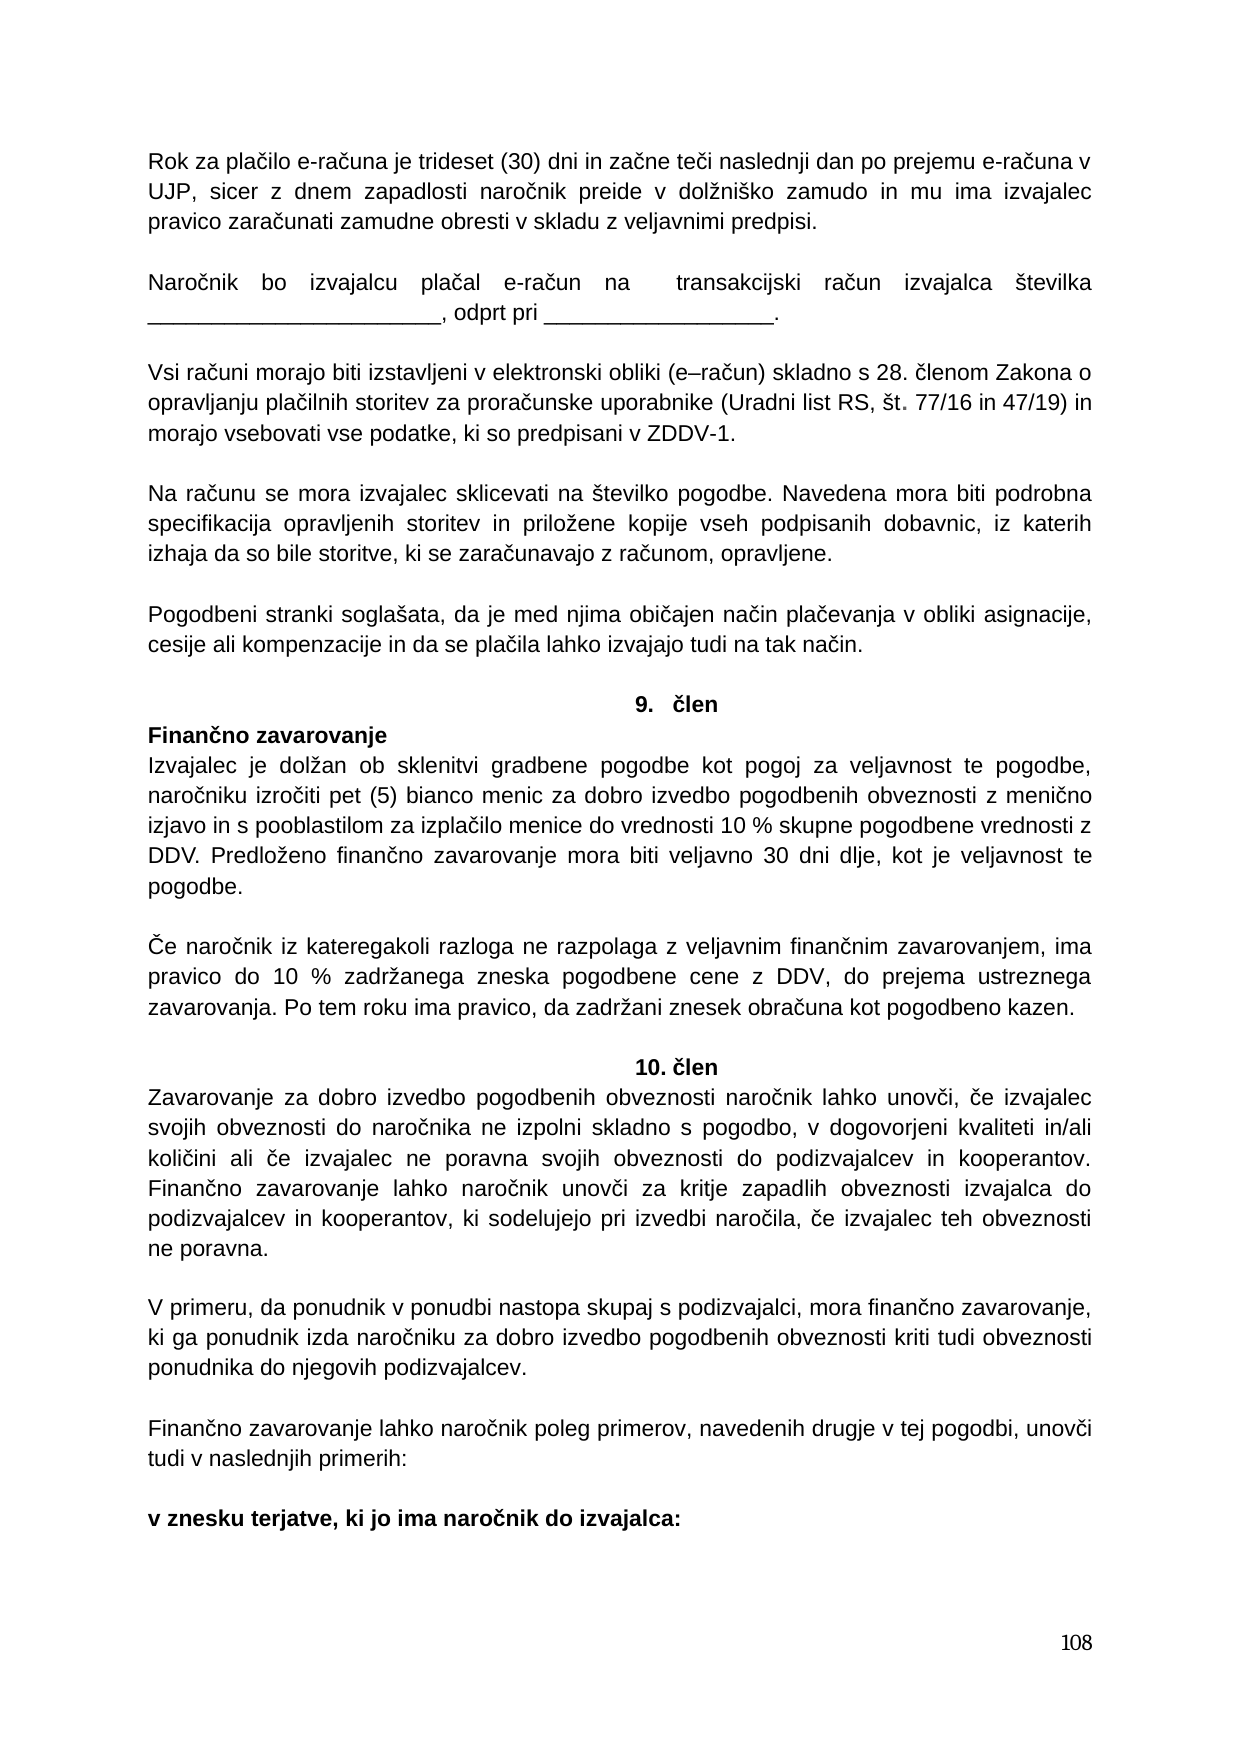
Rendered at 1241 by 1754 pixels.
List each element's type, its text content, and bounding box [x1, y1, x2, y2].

text V primeru, da ponudnik v ponudbi nastopa skupaj s podizvajalci, mora finančno zavarovanje, ki ga ponudnik izda naročniku za dobro izvedbo pogodbenih obveznosti kriti tudi obveznosti ponudnika do njegovih podizvajalcev. [148, 1294, 1092, 1381]
text Na računu se mora izvajalec sklicevati na številko pogodbe. Navedena mora biti podrobna specifikacija opravljenih storitev in priložene kopije vseh podpisanih dobavnic, iz katerih izhaja da so bile storitve, ki se zaračunavajo z računom, opravljene. [148, 480, 1092, 567]
list člen [260, 691, 1092, 718]
text Rok za plačilo e-računa je trideset (30) dni in začne teči naslednji dan po prejemu e-računa v UJP, sicer z dnem zapadlosti naročnik preide v dolžniško zamudo in mu ima izvajalec pravico zaračunati zamudne obresti v skladu z veljavnimi predpisi. [148, 148, 1092, 234]
text Pogodbeni stranki soglašata, da je med njima običajen način plačevanja v obliki asignacije, cesije ali kompenzacije in da se plačila lahko izvajajo tudi na tak način. [148, 601, 1092, 657]
text Vsi računi morajo biti izstavljeni v elektronski obliki (e–račun) skladno s 28. členom Zakona o opravljanju plačilnih storitev za proračunske uporabnike (Uradni list RS, št. 77/16 in 47/19) in morajo vsebovati vse podatke, ki so predpisani v ZDDV-1. [148, 359, 1092, 446]
text v znesku terjatve, ki jo ima naročnik do izvajalca: [148, 1505, 1092, 1532]
text Če naročnik iz kateregakoli razloga ne razpolaga z veljavnim finančnim zavarovanjem, ima pravico do 10 % zadržanega zneska pogodbene cene z DDV, do prejema ustreznega zavarovanja. Po tem roku ima pravico, da zadržani znesek obračuna kot pogodbeno kazen. [148, 933, 1092, 1020]
text Finančno zavarovanje [148, 722, 1092, 748]
text Zavarovanje za dobro izvedbo pogodbenih obveznosti naročnik lahko unovči, če izvajalec svojih obveznosti do naročnika ne izpolni skladno s pogodbo, v dogovorjeni kvaliteti in/ali količini ali če izvajalec ne poravna svojih obveznosti do podizvajalcev in kooperantov. Finančno zavarovanje lahko naročnik unovči za kritje zapadlih obveznosti izvajalca do podizvajalcev in kooperantov, ki sodelujejo pri izvedbi naročila, če izvajalec teh obveznosti ne poravna. [148, 1084, 1092, 1262]
text Izvajalec je dolžan ob sklenitvi gradbene pogodbe kot pogoj za veljavnost te pogodbe, naročniku izročiti pet (5) bianco menic za dobro izvedbo pogodbenih obveznosti z menično izjavo in s pooblastilom za izplačilo menice do vrednosti 10 % skupne pogodbene vrednosti z DDV. Predloženo finančno zavarovanje mora biti veljavno 30 dni dlje, kot je veljavnost te pogodbe. [148, 752, 1092, 899]
text Naročnik bo izvajalcu plačal e-račun na transakcijski račun izvajalca številka _______________________, odprt pri __________________. [148, 268, 1092, 325]
list člen [260, 1054, 1092, 1080]
text Finančno zavarovanje lahko naročnik poleg primerov, navedenih drugje v tej pogodbi, unovči tudi v naslednjih primerih: [148, 1415, 1092, 1471]
